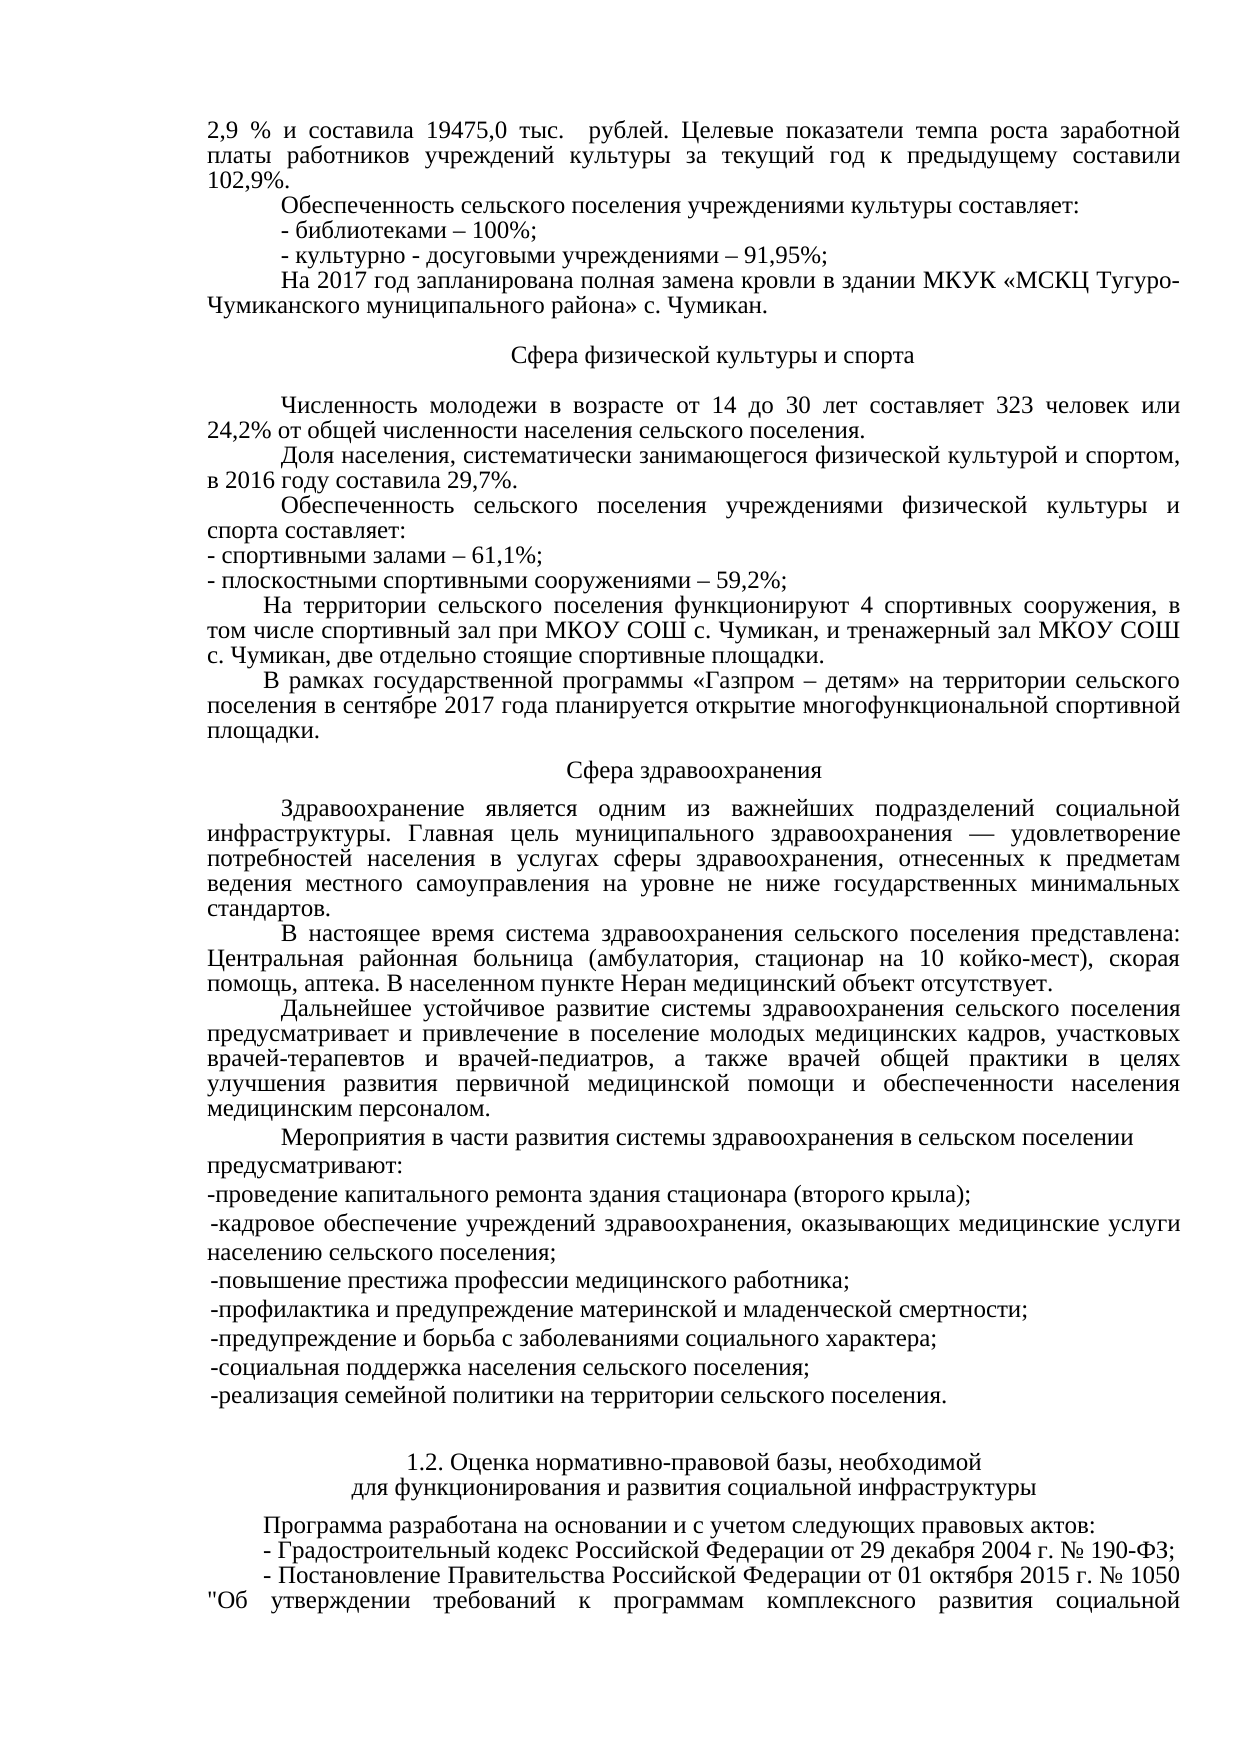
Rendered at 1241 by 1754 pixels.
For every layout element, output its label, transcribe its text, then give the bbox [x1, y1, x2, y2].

text Дальнейшее устойчивое развитие системы здравоохранения сельского поселения предусматривает и привлечение в поселение молодых медицинских кадров, участковых врачей-терапевтов и врачей-педиатров, а также врачей общей практики в целях улучшения развития первичной медицинской помощи и обеспеченности населения медицинским персоналом. [207, 997, 1181, 1122]
text -социальная поддержка населения сельского поселения; [207, 1352, 1181, 1381]
text На 2017 год запланирована полная замена кровли в здании МКУК «МСКЦ Тугуро-Чумиканского муниципального района» с. Чумикан. [207, 268, 1181, 318]
text 1.2. Оценка нормативно-правовой базы, необходимой [207, 1451, 1181, 1476]
text Сфера физической культуры и спорта [244, 343, 1181, 368]
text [207, 118, 1181, 193]
text -предупреждение и борьба с заболеваниями социального характера; [207, 1323, 1181, 1352]
text -профилактика и предупреждение материнской и младенческой смертности; [207, 1294, 1181, 1323]
text -реализация семейной политики на территории сельского поселения. [207, 1381, 1181, 1409]
text Мероприятия в части развития системы здравоохранения в сельском поселении предусматривают: [207, 1122, 1181, 1179]
text - Градостроительный кодекс Российской Федерации от 29 декабря 2004 г. № 190-ФЗ; [207, 1538, 1181, 1563]
text Здравоохранение является одним из важнейших подразделений социальной инфраструктуры. Главная цель муниципального здравоохранения — удовлетворение потребностей населения в услугах сферы здравоохранения, отнесенных к предметам ведения местного самоуправления на уровне не ниже государственных минимальных стандартов. [207, 797, 1181, 922]
text Программа разработана на основании и с учетом следующих правовых актов: [207, 1513, 1181, 1538]
text для функционирования и развития социальной инфраструктуры [207, 1476, 1181, 1501]
text - плоскостными спортивными сооружениями – 59,2%; [207, 568, 1181, 593]
text - культурно - досуговыми учреждениями – 91,95%; [207, 243, 1181, 268]
text - библиотеками – 100%; [207, 218, 1181, 243]
text Обеспеченность сельского поселения учреждениями физической культуры и спорта составляет: [207, 493, 1181, 543]
text Обеспеченность сельского поселения учреждениями культуры составляет: [207, 193, 1181, 218]
text Численность молодежи в возрасте от 14 до 30 лет составляет 323 человек или 24,2% от общей численности населения сельского поселения. [207, 393, 1181, 443]
text На территории сельского поселения функционируют 4 спортивных сооружения, в том числе спортивный зал при МКОУ СОШ с. Чумикан, и тренажерный зал МКОУ СОШ с. Чумикан, две отдельно стоящие спортивные площадки. [207, 593, 1181, 668]
text -повышение престижа профессии медицинского работника; [207, 1266, 1181, 1294]
text -кадровое обеспечение учреждений здравоохранения, оказывающих медицинские услуги населению сельского поселения; [207, 1208, 1181, 1266]
text В настоящее время система здравоохранения сельского поселения представлена: Центральная районная больница (амбулатория, стационар на 10 койко-мест), скорая помощь, аптека. В населенном пункте Неран медицинский объект отсутствует. [207, 922, 1181, 997]
text - спортивными залами – 61,1%; [207, 543, 1181, 568]
text В рамках государственной программы «Газпром – детям» на территории сельского поселения в сентябре 2017 года планируется открытие многофункциональной спортивной площадки. [207, 668, 1181, 743]
text Сфера здравоохранения [207, 756, 1181, 784]
text -проведение капитального ремонта здания стационара (второго крыла); [207, 1179, 1181, 1208]
text Доля населения, систематически занимающегося физической культурой и спортом, в 2016 году составила 29,7%. [207, 443, 1181, 493]
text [207, 1563, 1181, 1613]
